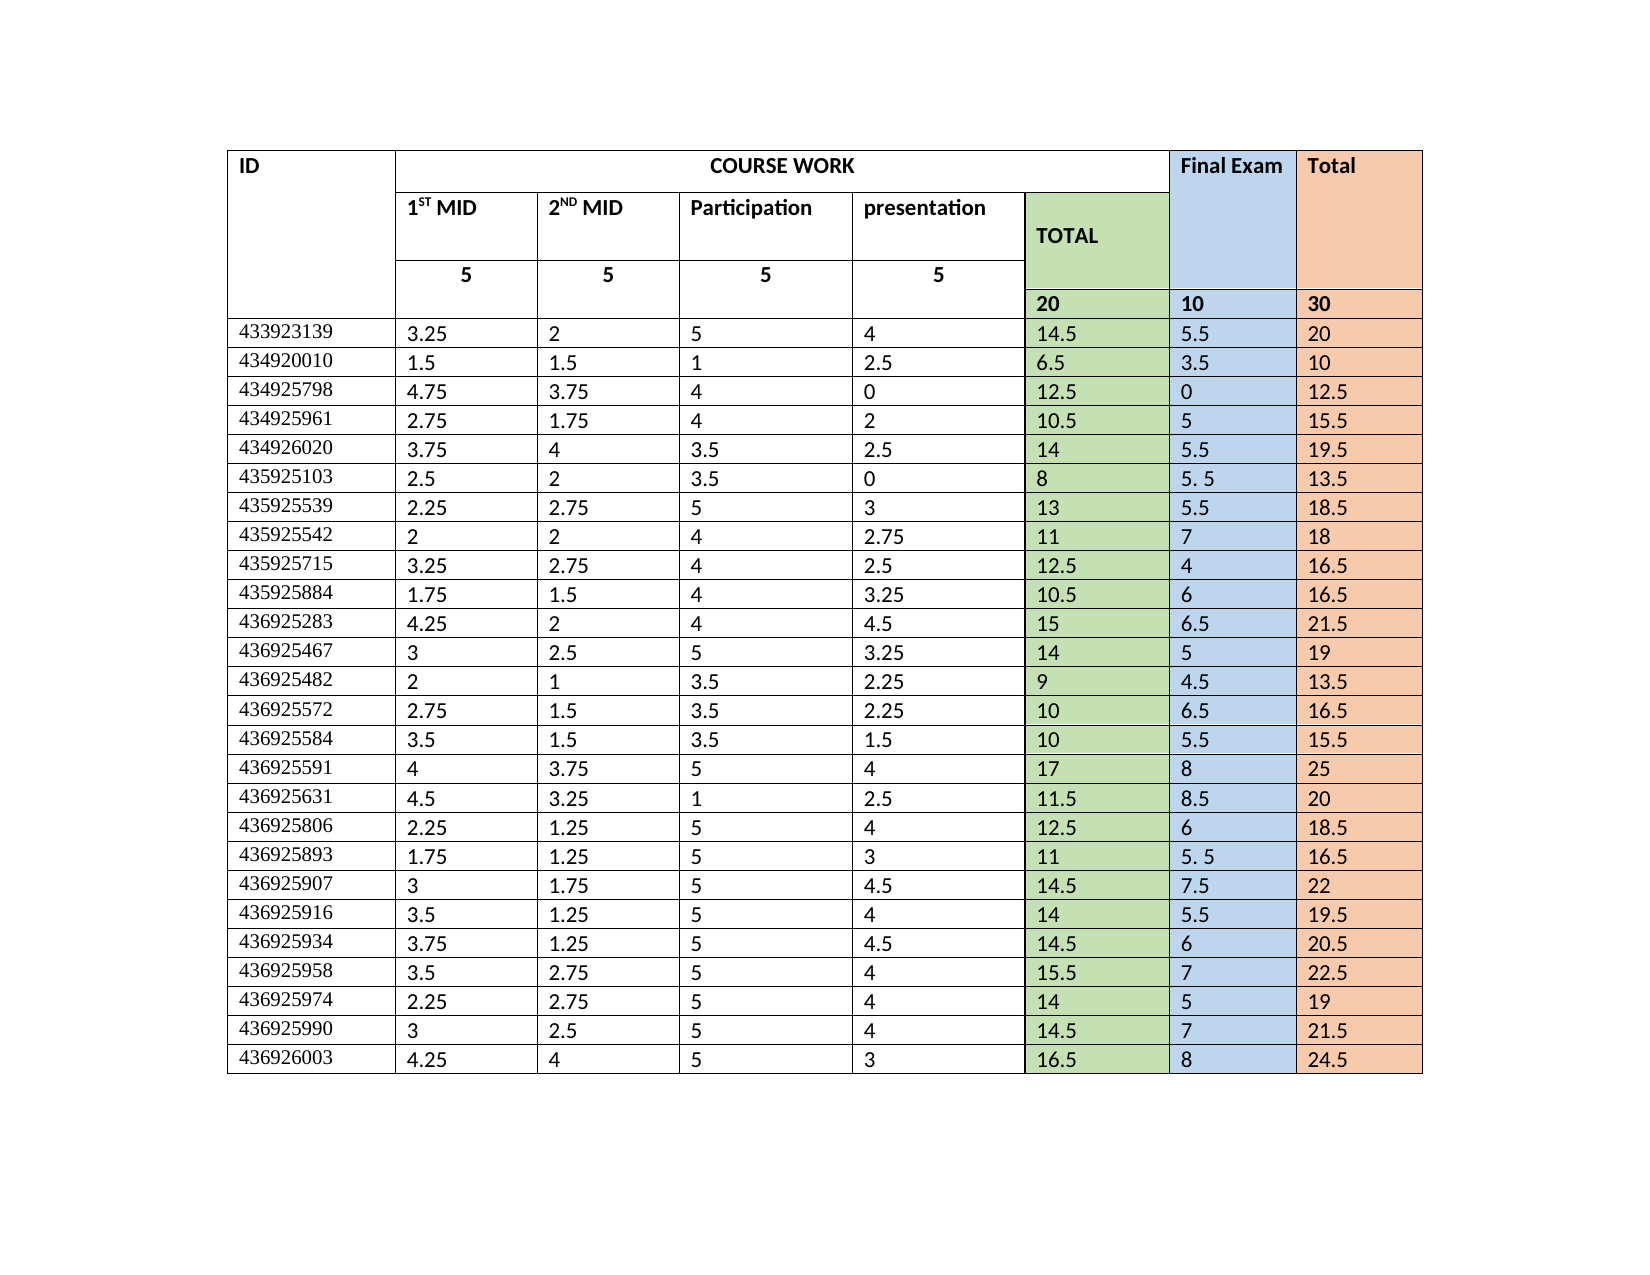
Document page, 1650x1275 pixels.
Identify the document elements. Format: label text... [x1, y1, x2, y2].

table_cell 6.5 [1170, 609, 1296, 637]
table_cell 2 [538, 609, 679, 637]
table_cell 7 [1170, 958, 1296, 986]
table_cell 10 [1170, 290, 1296, 318]
table_cell 5 [680, 987, 852, 1015]
table_cell 436925631 [228, 784, 395, 812]
table_cell 4 [1170, 551, 1296, 579]
table_cell 14.5 [1026, 929, 1169, 957]
table_cell 4.25 [396, 1045, 537, 1073]
table_cell 3 [396, 638, 537, 666]
table_cell 2.5 [853, 348, 1024, 376]
table_cell 4 [680, 377, 852, 405]
table_cell 5 [680, 871, 852, 899]
table_cell 5 [538, 261, 679, 318]
table_cell 5 [680, 1045, 852, 1073]
table_cell 3.75 [538, 755, 679, 783]
table_cell 2.75 [853, 522, 1024, 550]
table_cell 5 [680, 813, 852, 841]
table_cell 1.5 [853, 726, 1024, 753]
table_cell 435925542 [228, 522, 395, 550]
table_cell 14.5 [1026, 1016, 1169, 1044]
table_cell 5.5 [1170, 319, 1296, 347]
table_cell Participation [680, 193, 852, 259]
table_cell 1.5 [538, 726, 679, 753]
table_cell 14 [1026, 987, 1169, 1015]
table_cell 1.25 [538, 842, 679, 870]
table_cell 2ND MID [538, 193, 679, 259]
table_cell 3.5 [680, 696, 852, 724]
table_cell TOTAL [1026, 193, 1169, 288]
table_cell 5 [680, 958, 852, 986]
table_cell 4 [680, 551, 852, 579]
table_cell 5 [680, 493, 852, 521]
table_cell 3.5 [680, 667, 852, 695]
table_cell 1 [680, 348, 852, 376]
table_cell 435925884 [228, 580, 395, 608]
table_cell 5 [1170, 638, 1296, 666]
table_cell 435925103 [228, 464, 395, 492]
table_cell 3.5 [680, 435, 852, 463]
table_cell 11.5 [1026, 784, 1169, 812]
table_cell 5 [396, 261, 537, 318]
table_cell 12.5 [1026, 551, 1169, 579]
table_cell 3.5 [396, 900, 537, 928]
table_cell 5.5 [1170, 900, 1296, 928]
table_cell 19 [1297, 987, 1422, 1015]
table_cell 22 [1297, 871, 1422, 899]
table_cell 4 [853, 987, 1024, 1015]
table_cell 13.5 [1297, 667, 1422, 695]
table_cell 3 [396, 1016, 537, 1044]
table_cell 436925974 [228, 987, 395, 1015]
table_cell 14 [1026, 900, 1169, 928]
table_cell 2.5 [853, 551, 1024, 579]
table_cell 1.5 [538, 580, 679, 608]
table_cell 15 [1026, 609, 1169, 637]
table_cell 10.5 [1026, 406, 1169, 434]
table_cell 1.75 [396, 580, 537, 608]
table_cell 436925482 [228, 667, 395, 695]
table_cell 1ST MID [396, 193, 537, 259]
table_cell 436925934 [228, 929, 395, 957]
table_cell 15.5 [1297, 726, 1422, 753]
table_cell 3.5 [396, 726, 537, 753]
table_cell 4 [680, 522, 852, 550]
table_cell 25 [1297, 755, 1422, 783]
table_cell 21.5 [1297, 609, 1422, 637]
table_cell 2.25 [853, 667, 1024, 695]
table_cell 436925893 [228, 842, 395, 870]
table_cell 4 [853, 958, 1024, 986]
table_cell 3.75 [396, 435, 537, 463]
table_cell 436925283 [228, 609, 395, 637]
table_cell 435925539 [228, 493, 395, 521]
table_cell 20 [1026, 290, 1169, 318]
table_cell 4 [680, 609, 852, 637]
table_cell 2 [538, 319, 679, 347]
table_cell 2.5 [538, 638, 679, 666]
table_cell 2.75 [538, 551, 679, 579]
table_cell 5 [1170, 406, 1296, 434]
table_cell 3.75 [538, 377, 679, 405]
table_cell 1.75 [538, 871, 679, 899]
table_cell 5.5 [1170, 493, 1296, 521]
table_cell 5 [680, 842, 852, 870]
table_cell 20 [1297, 784, 1422, 812]
table_cell 3.5 [396, 958, 537, 986]
table_cell 3 [853, 1045, 1024, 1073]
table_cell 7 [1170, 522, 1296, 550]
table_cell 10 [1297, 348, 1422, 376]
table_cell 16.5 [1026, 1045, 1169, 1073]
table_cell 6 [1170, 813, 1296, 841]
table_cell 18 [1297, 522, 1422, 550]
table_cell 7.5 [1170, 871, 1296, 899]
table_cell 16.5 [1297, 842, 1422, 870]
table_cell 3.5 [680, 726, 852, 753]
table_cell 4.5 [1170, 667, 1296, 695]
table_cell 1.25 [538, 900, 679, 928]
table_cell 3.25 [396, 319, 537, 347]
table_header Final Exam [1170, 151, 1296, 288]
table_cell 2 [396, 522, 537, 550]
table_cell 434926020 [228, 435, 395, 463]
table_cell 436925916 [228, 900, 395, 928]
table_cell 434925961 [228, 406, 395, 434]
table_cell 1.5 [538, 696, 679, 724]
table_cell 4 [853, 900, 1024, 928]
table_cell 5 [1170, 987, 1296, 1015]
table_cell 2.5 [538, 1016, 679, 1044]
table_cell 4 [680, 406, 852, 434]
table_cell 10 [1026, 696, 1169, 724]
table_cell 8.5 [1170, 784, 1296, 812]
table_cell 14.5 [1026, 871, 1169, 899]
table_cell 436925806 [228, 813, 395, 841]
table_cell 434920010 [228, 348, 395, 376]
table_cell 18.5 [1297, 493, 1422, 521]
table_cell 433923139 [228, 319, 395, 347]
table_cell 4 [853, 755, 1024, 783]
table_cell 4 [538, 1045, 679, 1073]
table_cell 30 [1297, 290, 1422, 318]
table_cell 21.5 [1297, 1016, 1422, 1044]
table_cell 4.5 [853, 929, 1024, 957]
table_cell 8 [1026, 464, 1169, 492]
table_cell 22.5 [1297, 958, 1422, 986]
table_cell 24.5 [1297, 1045, 1422, 1073]
table_cell 434925798 [228, 377, 395, 405]
table_cell 13.5 [1297, 464, 1422, 492]
table_cell 6 [1170, 929, 1296, 957]
table_cell 19.5 [1297, 900, 1422, 928]
table_cell 4 [538, 435, 679, 463]
table_cell 2.75 [538, 493, 679, 521]
table_cell 8 [1170, 755, 1296, 783]
table_cell 436925584 [228, 726, 395, 753]
table_cell 436925591 [228, 755, 395, 783]
table_cell 3 [396, 871, 537, 899]
table_cell 3 [853, 493, 1024, 521]
table_cell 0 [1170, 377, 1296, 405]
table_cell 9 [1026, 667, 1169, 695]
table_cell 12.5 [1026, 813, 1169, 841]
table_cell 10 [1026, 726, 1169, 753]
table_cell 5 [680, 261, 852, 318]
table_cell 17 [1026, 755, 1169, 783]
table_cell 2 [853, 406, 1024, 434]
table_cell 3.25 [396, 551, 537, 579]
table_cell 20.5 [1297, 929, 1422, 957]
table_cell 4 [853, 813, 1024, 841]
table_cell 3.5 [1170, 348, 1296, 376]
table_cell 20 [1297, 319, 1422, 347]
table_cell 16.5 [1297, 696, 1422, 724]
table_cell 0 [853, 377, 1024, 405]
table_cell 4.75 [396, 377, 537, 405]
table_cell 15.5 [1026, 958, 1169, 986]
table_cell 2.5 [396, 464, 537, 492]
table_cell 3.5 [680, 464, 852, 492]
table_cell 3.75 [396, 929, 537, 957]
table_cell 18.5 [1297, 813, 1422, 841]
table_cell 436925572 [228, 696, 395, 724]
table_cell 3.25 [538, 784, 679, 812]
table_cell 2.75 [396, 696, 537, 724]
table_cell 0 [853, 464, 1024, 492]
table_cell 3 [853, 842, 1024, 870]
table_cell 6 [1170, 580, 1296, 608]
table_cell 2.25 [396, 493, 537, 521]
table_cell 5 [680, 900, 852, 928]
table_cell 1.5 [396, 348, 537, 376]
table_cell 1.75 [538, 406, 679, 434]
table_cell 4.5 [853, 871, 1024, 899]
table_cell 436925467 [228, 638, 395, 666]
table_cell 4.5 [396, 784, 537, 812]
table_cell 2 [396, 667, 537, 695]
table_cell 2.75 [396, 406, 537, 434]
table_cell 6.5 [1026, 348, 1169, 376]
table_cell 2.5 [853, 784, 1024, 812]
table_cell 1 [680, 784, 852, 812]
table_cell 2 [538, 522, 679, 550]
table_cell 16.5 [1297, 580, 1422, 608]
table_cell 6.5 [1170, 696, 1296, 724]
table_cell 5 [853, 261, 1024, 318]
table_cell 19 [1297, 638, 1422, 666]
table_cell 2.75 [538, 987, 679, 1015]
table_cell 1.75 [396, 842, 537, 870]
table_cell 10.5 [1026, 580, 1169, 608]
table_cell 16.5 [1297, 551, 1422, 579]
table_cell 11 [1026, 522, 1169, 550]
table_cell 2.25 [853, 696, 1024, 724]
table_cell 435925715 [228, 551, 395, 579]
table_cell 4.5 [853, 609, 1024, 637]
table_cell 2.25 [396, 813, 537, 841]
table_cell 436926003 [228, 1045, 395, 1073]
table_cell 2.5 [853, 435, 1024, 463]
table_cell 436925958 [228, 958, 395, 986]
table_cell 7 [1170, 1016, 1296, 1044]
table_cell 15.5 [1297, 406, 1422, 434]
table_cell 1.25 [538, 929, 679, 957]
table_cell 2 [538, 464, 679, 492]
table_cell 1 [538, 667, 679, 695]
table_cell presentation [853, 193, 1024, 259]
table_cell 8 [1170, 1045, 1296, 1073]
table_cell 19.5 [1297, 435, 1422, 463]
table_cell 14 [1026, 435, 1169, 463]
table_cell 436925907 [228, 871, 395, 899]
table_cell 5.5 [1170, 726, 1296, 753]
table_cell 1.25 [538, 813, 679, 841]
table_cell 12.5 [1026, 377, 1169, 405]
table_cell 2.25 [396, 987, 537, 1015]
table_cell 4.25 [396, 609, 537, 637]
table_cell 5 [680, 755, 852, 783]
table_cell 2.75 [538, 958, 679, 986]
table_cell 4 [396, 755, 537, 783]
table_cell 4 [853, 1016, 1024, 1044]
table_cell 4 [680, 580, 852, 608]
table_header COURSE WORK [396, 151, 1169, 192]
table_cell 5 [680, 1016, 852, 1044]
table_cell 4 [853, 319, 1024, 347]
table_header ID [228, 151, 395, 318]
table_header Total [1297, 151, 1422, 288]
table_cell 5 [680, 929, 852, 957]
table_cell 5. 5 [1170, 842, 1296, 870]
table_cell 14.5 [1026, 319, 1169, 347]
table_cell 5 [680, 638, 852, 666]
table_cell 5 [680, 319, 852, 347]
table_cell 14 [1026, 638, 1169, 666]
table_cell 3.25 [853, 580, 1024, 608]
table_cell 1.5 [538, 348, 679, 376]
table_cell 12.5 [1297, 377, 1422, 405]
table_cell 5.5 [1170, 435, 1296, 463]
table_cell 11 [1026, 842, 1169, 870]
table_cell 13 [1026, 493, 1169, 521]
table_cell 3.25 [853, 638, 1024, 666]
table_cell 436925990 [228, 1016, 395, 1044]
table_cell 5. 5 [1170, 464, 1296, 492]
